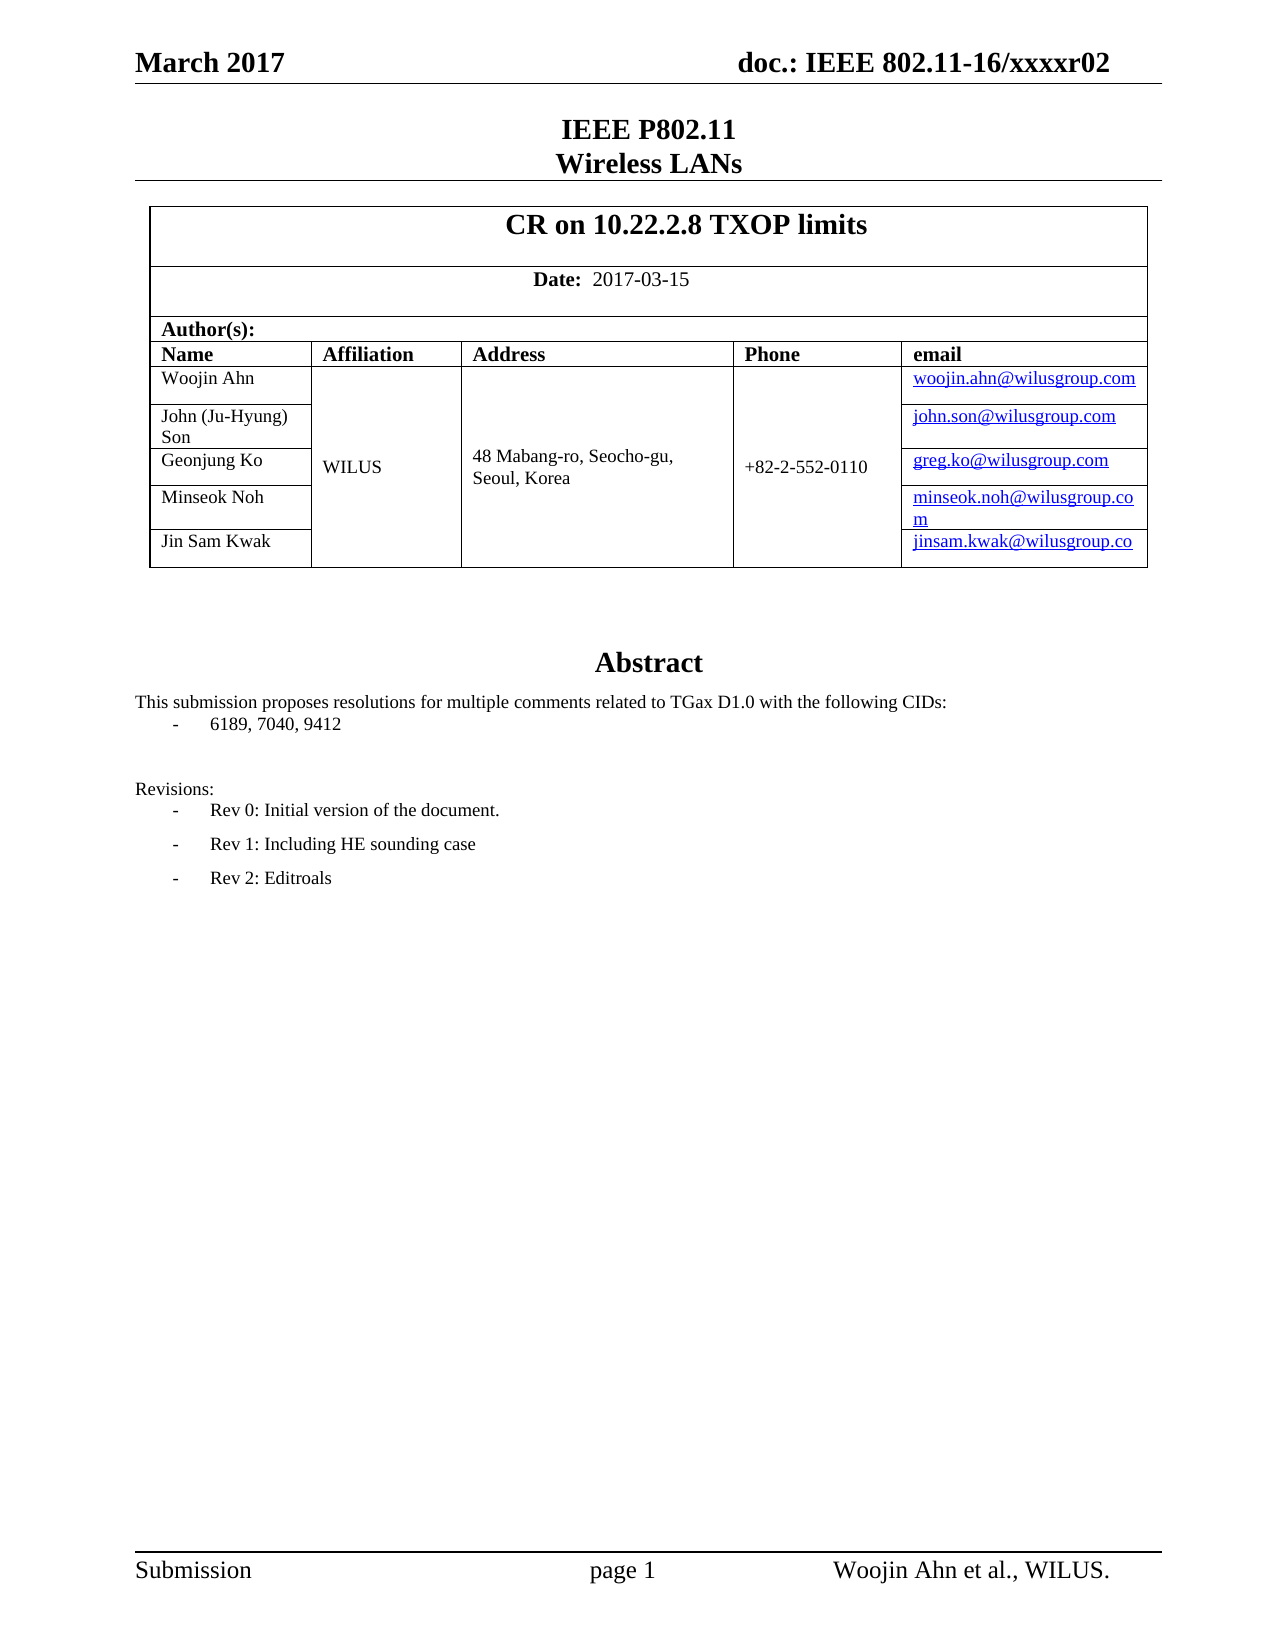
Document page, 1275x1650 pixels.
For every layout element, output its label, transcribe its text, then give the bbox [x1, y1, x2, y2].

table_cell Address [462, 342, 733, 366]
table_cell Affiliation [312, 342, 461, 366]
table_cell Jin Sam Kwak [151, 530, 311, 567]
table_cell email [902, 342, 1147, 366]
list 6189, 7040, 9412 [172, 713, 1162, 734]
table_cell 48 Mabang-ro, Seocho-gu, Seoul, Korea [462, 367, 733, 567]
table_cell greg.ko@wilusgroup.com [902, 449, 1147, 485]
table_cell minseok.noh@wilusgroup.com [902, 486, 1147, 529]
table_cell John (Ju-Hyung) Son [151, 405, 311, 448]
table_cell Woojin Ahn [151, 367, 311, 403]
table_header CR on 10.22.2.8 TXOP limits [151, 207, 1147, 266]
table_cell Geonjung Ko [151, 449, 311, 485]
text This submission proposes resolutions for multiple comments related to TGax D1.0 with the following CIDs: [135, 691, 1162, 713]
list Rev 1: Including HE sounding case [172, 833, 1162, 855]
list Rev 2: Editroals [172, 867, 1162, 889]
table_cell Minseok Noh [151, 486, 311, 529]
table_cell Author(s): [151, 317, 1147, 341]
table_cell +82-2-552-0110 [734, 367, 901, 567]
table_cell Date: 2017-03-15 [151, 267, 1147, 316]
table_cell jinsam.kwak@wilusgroup.co [902, 530, 1147, 567]
table_cell Name [151, 342, 311, 366]
table_cell WILUS [312, 367, 461, 567]
text IEEE P802.11 Wireless LANs [135, 112, 1162, 180]
text Revisions: [135, 778, 1162, 799]
text Abstract [135, 645, 1162, 679]
table_cell john.son@wilusgroup.com [902, 405, 1147, 448]
table_cell woojin.ahn@wilusgroup.com [902, 367, 1147, 403]
list Rev 0: Initial version of the document. [172, 799, 1162, 821]
table_cell Phone [734, 342, 901, 366]
